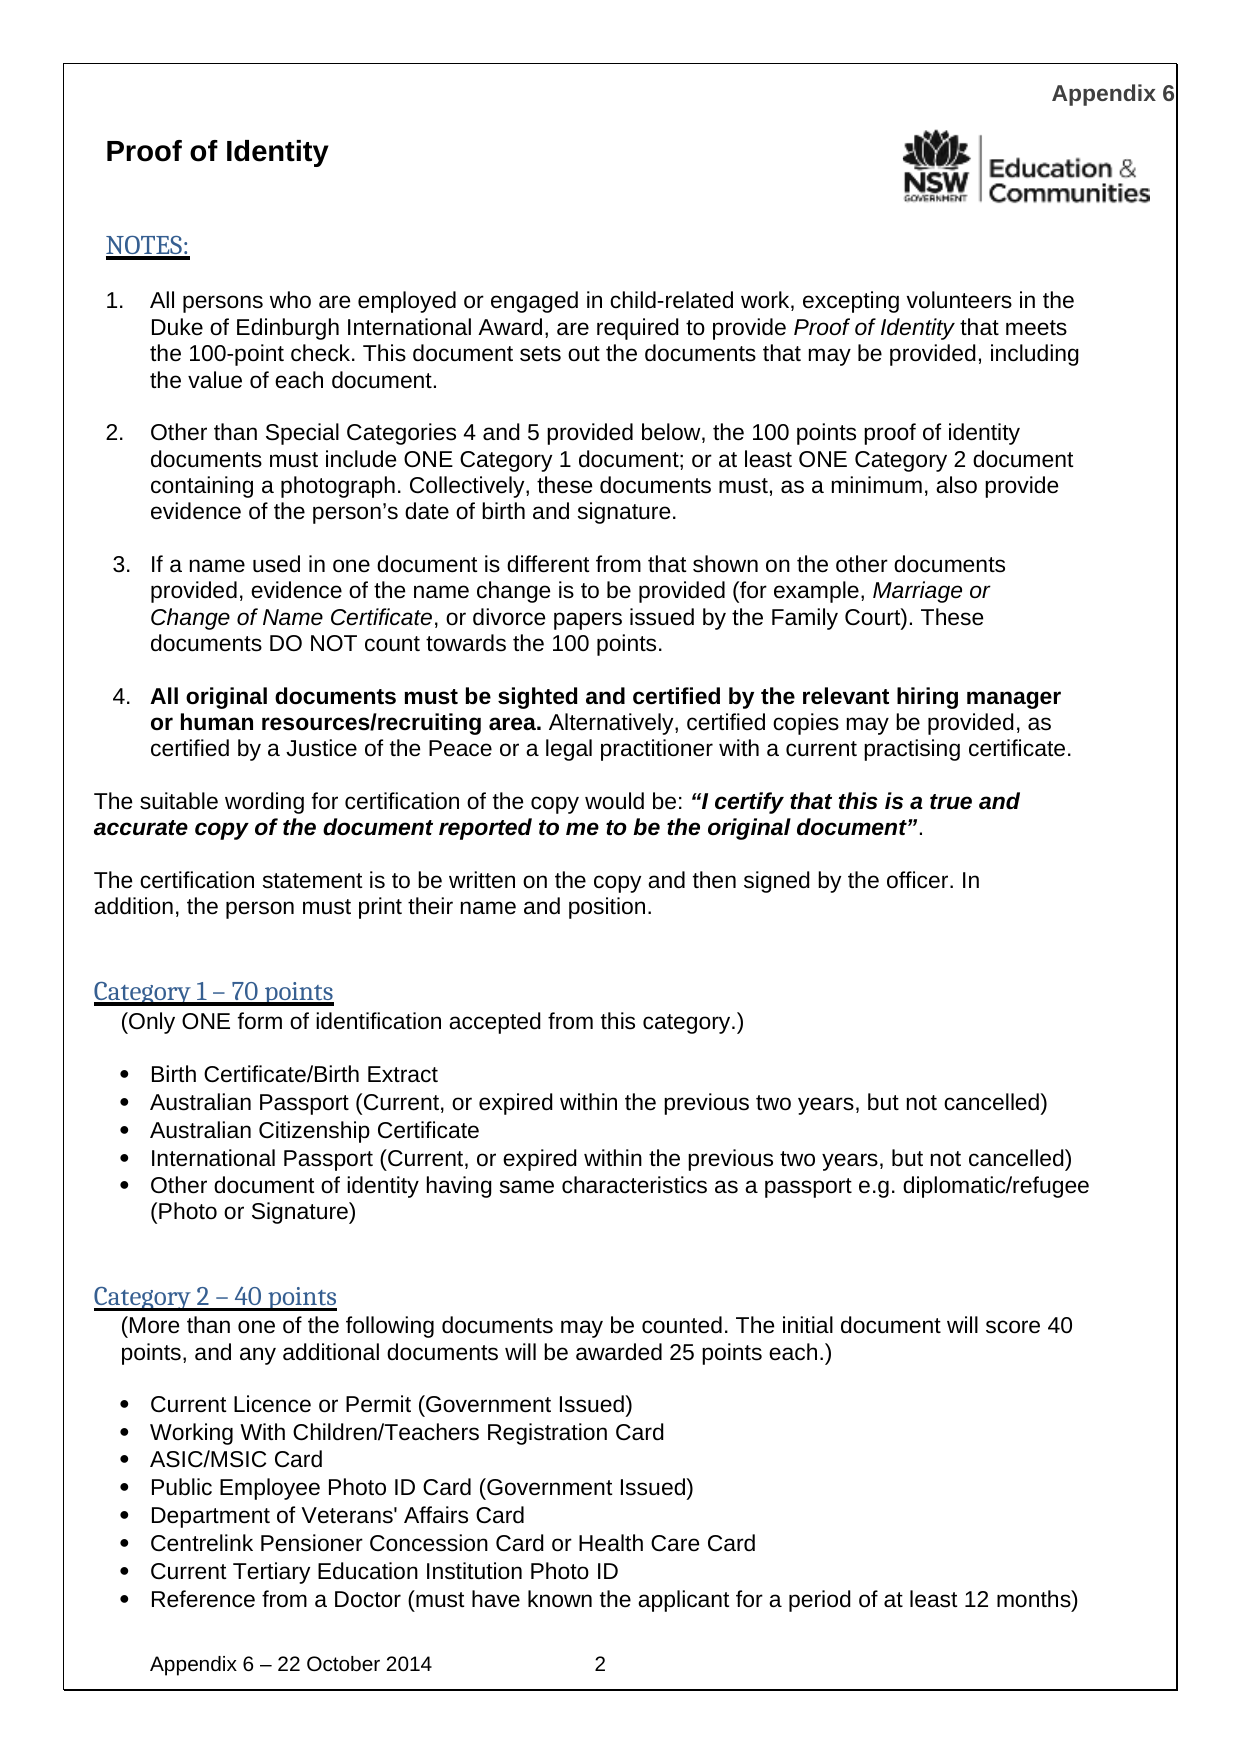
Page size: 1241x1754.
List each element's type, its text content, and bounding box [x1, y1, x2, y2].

text The suitable wording for certification of the copy would be: “I certify that this is a true and accurate copy of the document reported to me to be the original document”. [94, 788, 1078, 841]
subtitle Category 2 – 40 points [94, 1281, 1186, 1312]
list All persons who are employed or engaged in child-related work, excepting volunteers in the Duke of Edinburgh International Award, are required to provide Proof of Identity that meets the 100-point check. This document sets out the documents that may be provided, including the value of each document. [105, 287, 1080, 393]
list Other than Special Categories 4 and 5 provided below, the 100 points proof of identity documents must include ONE Category 1 document; or at least ONE Category 2 document containing a photograph. Collectively, these documents must, as a minimum, also provide evidence of the person’s date of birth and signature. [105, 419, 1073, 525]
list Current Licence or Permit (Government Issued) [120, 1391, 1186, 1418]
list ASIC/MSIC Card [120, 1446, 1186, 1473]
list Reference from a Doctor (must have known the applicant for a period of at least 12 months) [120, 1585, 1186, 1613]
list Department of Veterans' Affairs Card [120, 1501, 1186, 1529]
list Working With Children/Teachers Registration Card [120, 1418, 1186, 1446]
list Centrelink Pensioner Concession Card or Health Care Card [120, 1529, 1186, 1557]
text The certification statement is to be written on the copy and then signed by the officer. In addition, the person must print their name and position. [94, 867, 1038, 919]
list Current Tertiary Education Institution Photo ID [120, 1557, 1186, 1585]
subtitle Category 1 – 70 points [94, 976, 1186, 1007]
text Proof of Identity [105, 134, 1186, 168]
picture [902, 168, 1150, 207]
list All original documents must be sighted and certified by the relevant hiring manager or human resources/recruiting area. Alternatively, certified copies may be provided, as certified by a Justice of the Peace or a legal practitioner with a current practising certificate. [112, 683, 1076, 762]
list Australian Passport (Current, or expired within the previous two years, but not cancelled) [120, 1088, 1186, 1116]
text (Only ONE form of identification accepted from this category.) [120, 1008, 1186, 1034]
subtitle NOTES: [105, 230, 1186, 261]
list International Passport (Current, or expired within the previous two years, but not cancelled) [120, 1144, 1186, 1172]
list If a name used in one document is different from that shown on the other documents provided, evidence of the name change is to be provided (for example, Marriage or Change of Name Certificate, or divorce papers issued by the Family Court). These documents DO NOT count towards the 100 points. [112, 551, 1077, 656]
picture [902, 129, 1150, 134]
text (More than one of the following documents may be counted. The initial document will score 40 points, and any additional documents will be awarded 25 points each.) [120, 1312, 1075, 1365]
list Australian Citizenship Certificate [120, 1116, 1186, 1144]
list Other document of identity having same characteristics as a passport e.g. diplomatic/refugee (Photo or Signature) [120, 1172, 1091, 1225]
list Birth Certificate/Birth Extract [120, 1060, 1186, 1088]
subtitle Appendix 6 [94, 80, 1175, 106]
list Public Employee Photo ID Card (Government Issued) [120, 1473, 1186, 1501]
